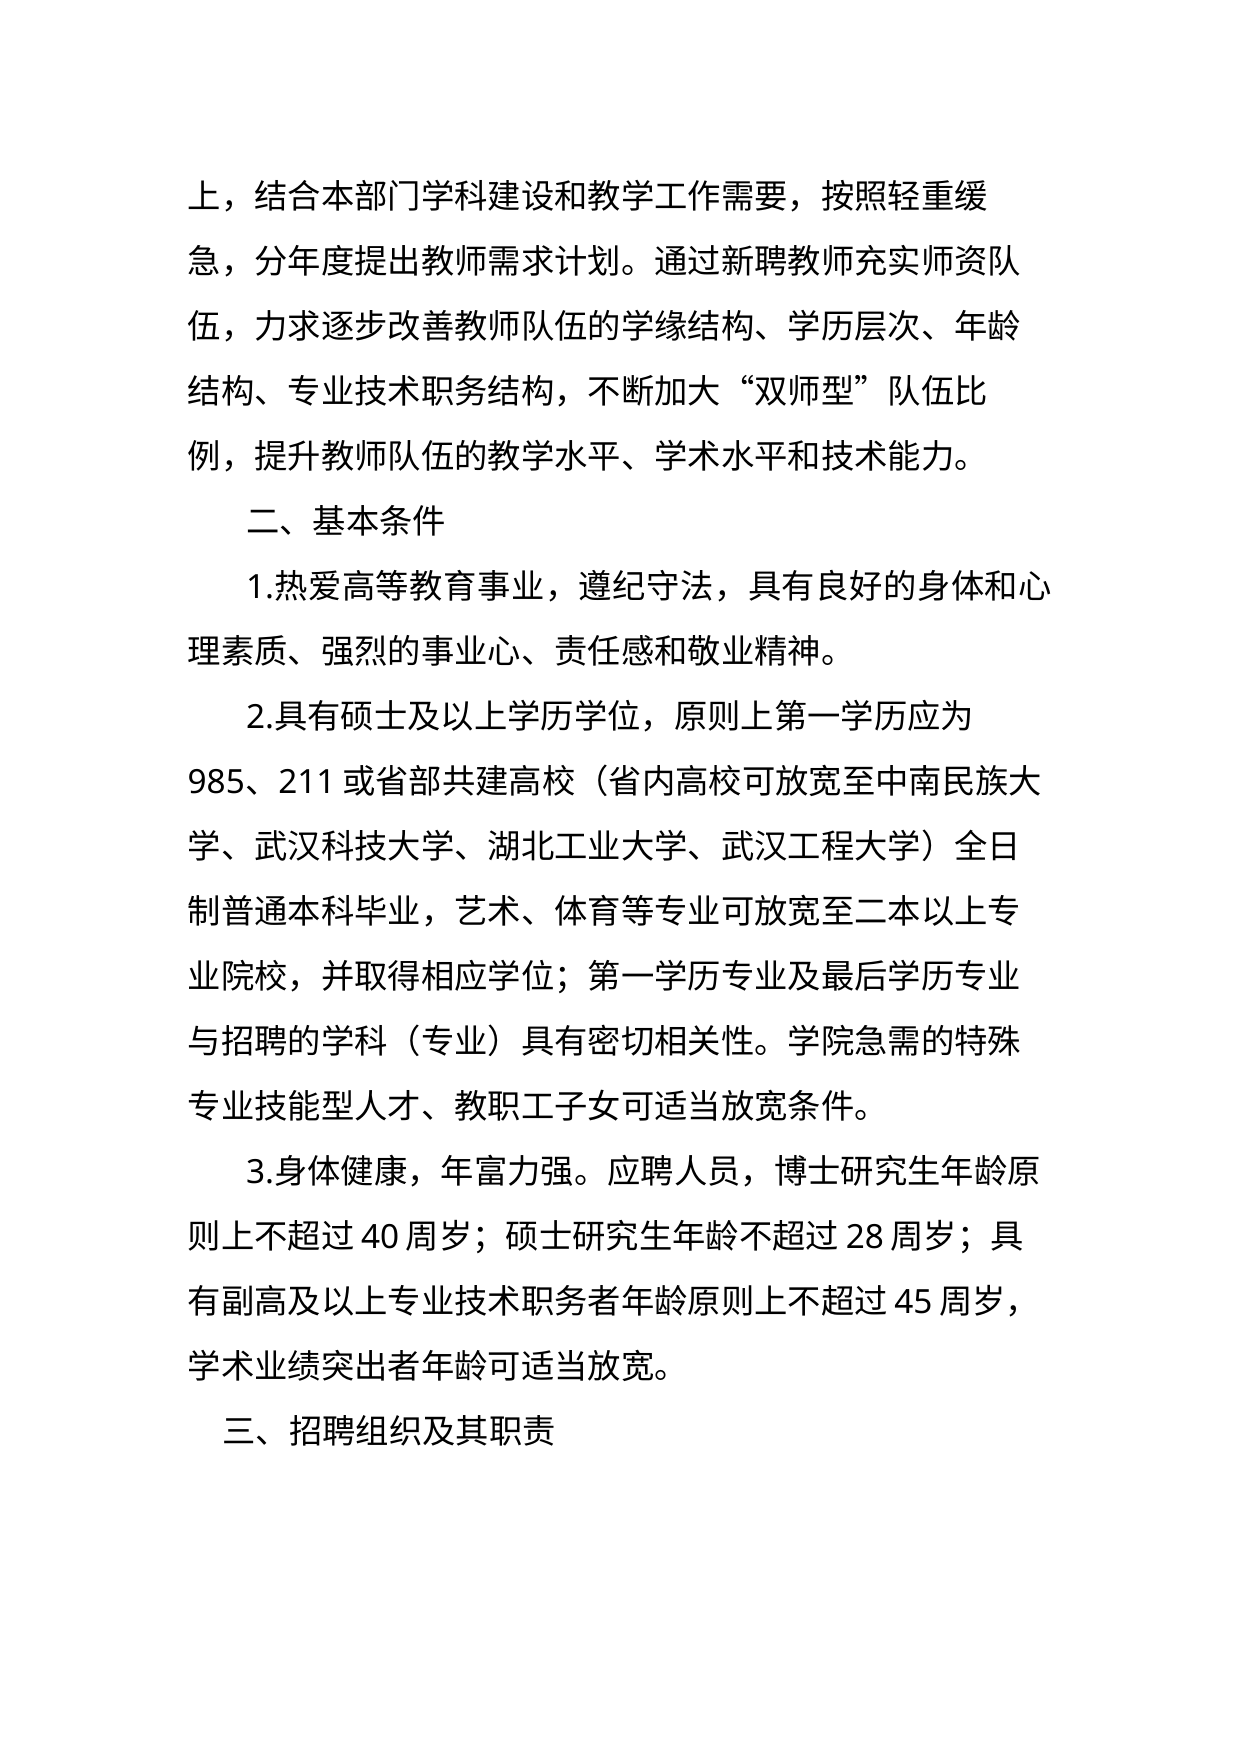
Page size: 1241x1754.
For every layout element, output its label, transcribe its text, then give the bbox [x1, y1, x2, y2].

text 2.具有硕士及以上学历学位，原则上第一学历应为985、211或省部共建高校（省内高校可放宽至中南民族大学、武汉科技大学、湖北工业大学、武汉工程大学）全日制普通本科毕业，艺术、体育等专业可放宽至二本以上专业院校，并取得相应学位；第一学历专业及最后学历专业与招聘的学科（专业）具有密切相关性。学院急需的特殊专业技能型人才、教职工子女可适当放宽条件。 [187, 682, 1053, 1137]
text 3.身体健康，年富力强。应聘人员，博士研究生年龄原则上不超过40周岁；硕士研究生年龄不超过28周岁；具有副高及以上专业技术职务者年龄原则上不超过45周岁，学术业绩突出者年龄可适当放宽。 [187, 1137, 1053, 1397]
text 三、招聘组织及其职责 [187, 1397, 1053, 1462]
text 1.热爱高等教育事业，遵纪守法，具有良好的身体和心理素质、强烈的事业心、责任感和敬业精神。 [187, 552, 1053, 682]
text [187, 162, 1053, 487]
text 二、基本条件 [187, 487, 1053, 552]
